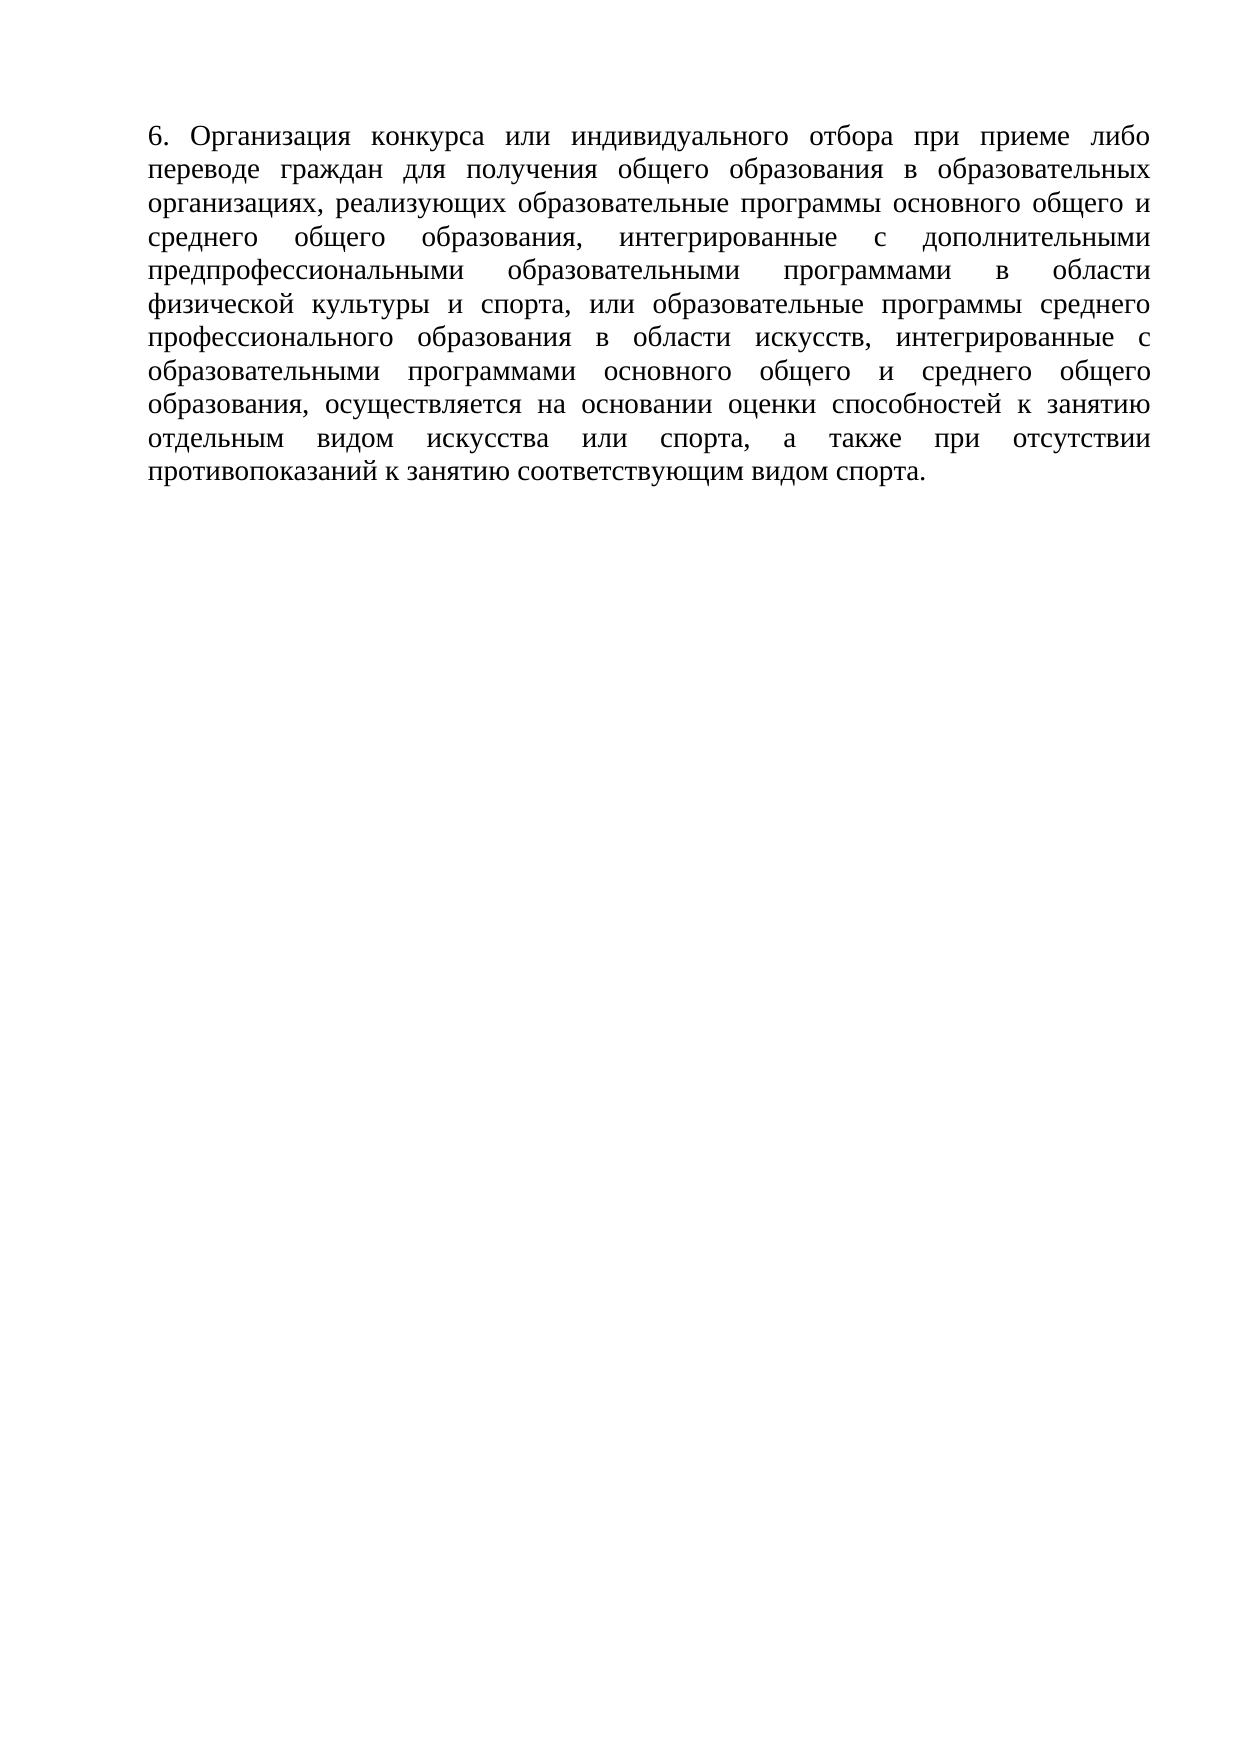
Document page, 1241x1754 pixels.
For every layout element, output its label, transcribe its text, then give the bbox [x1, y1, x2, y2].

text 6. Организация конкурса или индивидуального отбора при приеме либо переводе граждан для получения общего образования в образовательных организациях, реализующих образовательные программы основного общего и среднего общего образования, интегрированные с дополнительными предпрофессиональными образовательными программами в области физической культуры и спорта, или образовательные программы среднего профессионального образования в области искусств, интегрированные с образовательными программами основного общего и среднего общего образования, осуществляется на основании оценки способностей к занятию отдельным видом искусства или спорта, а также при отсутствии противопоказаний к занятию соответствующим видом спорта. [148, 118, 1152, 487]
